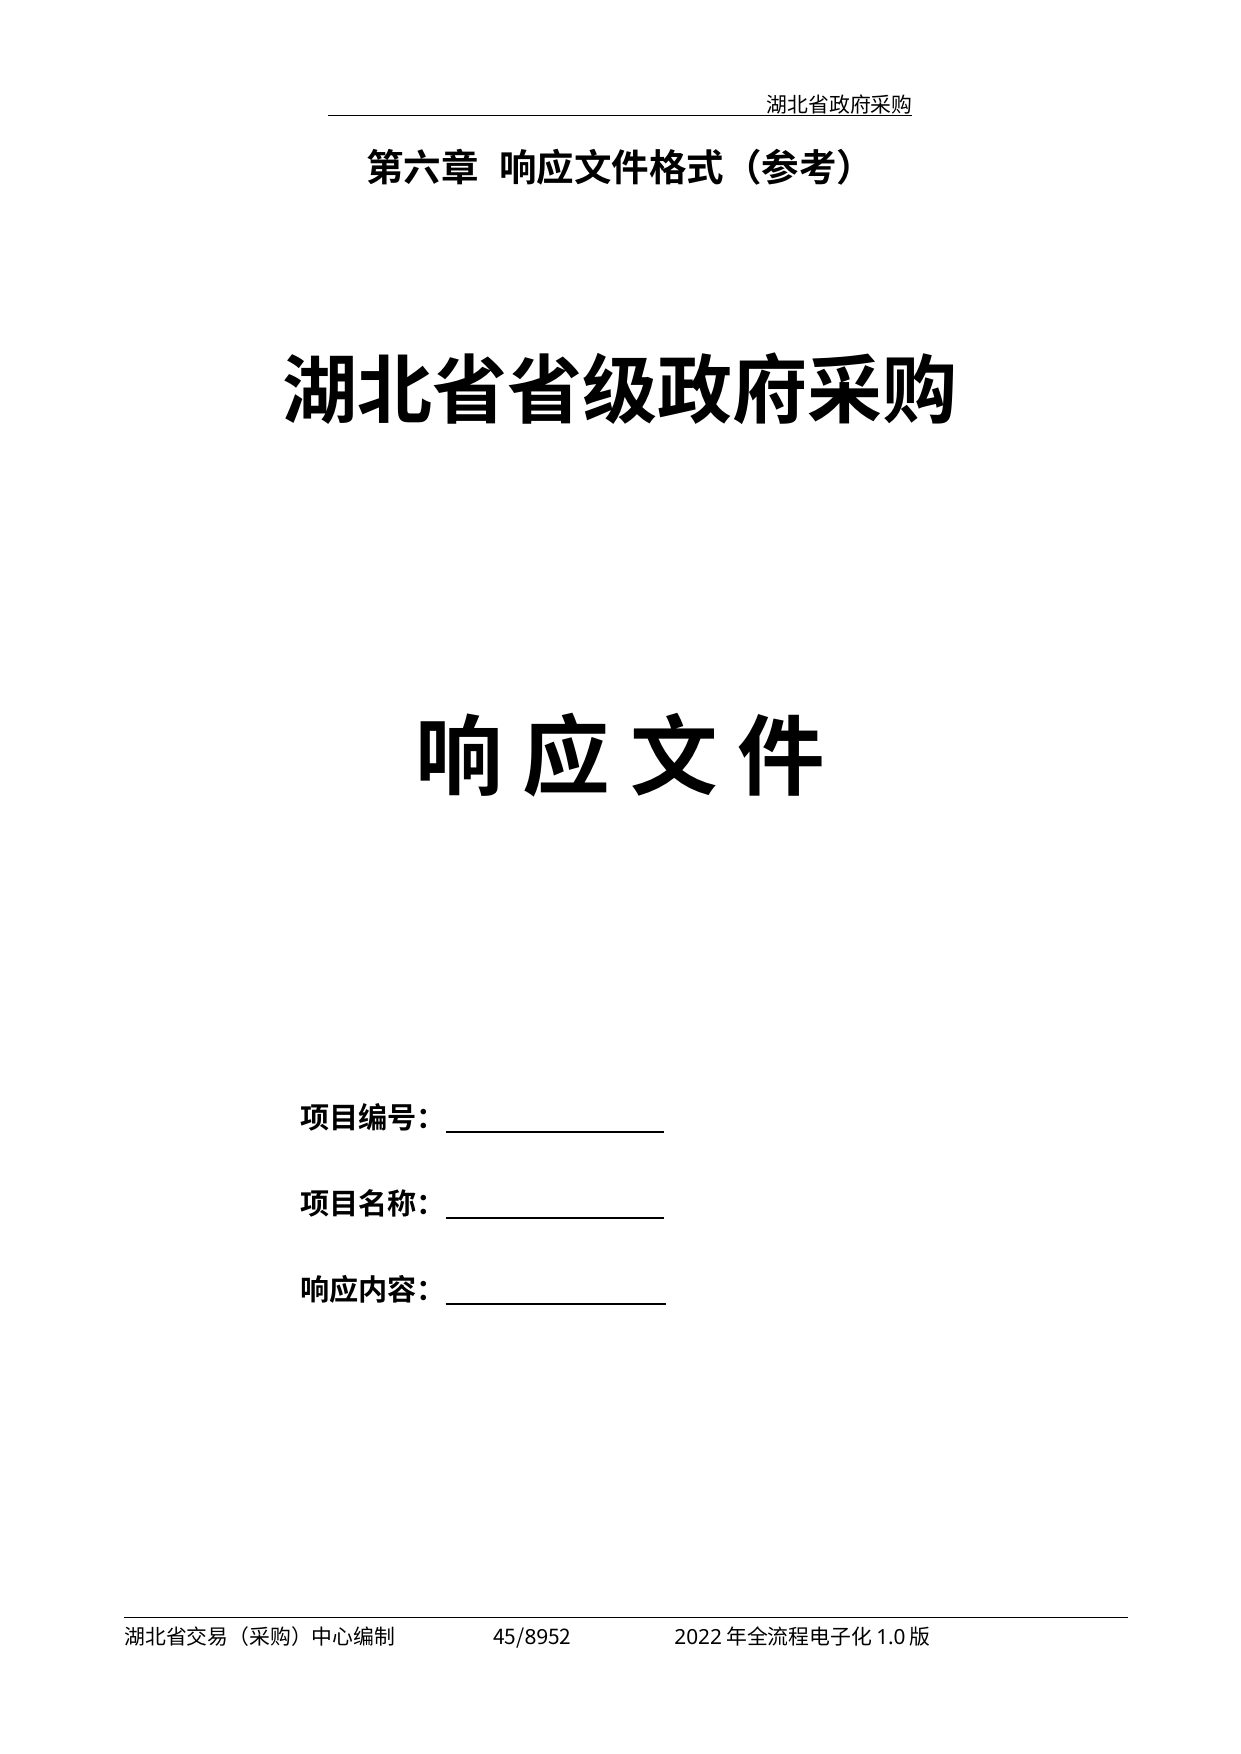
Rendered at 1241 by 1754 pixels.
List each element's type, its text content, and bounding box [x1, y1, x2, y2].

text 响 应 文 件 [124, 685, 1116, 815]
text 湖北省省级政府采购 [124, 319, 1116, 449]
text 项目名称： [124, 1169, 1116, 1234]
text 项目编号： [124, 1083, 1116, 1148]
subtitle 响应文件格式（参考） [124, 133, 1116, 198]
text 响应内容： [124, 1256, 1116, 1321]
